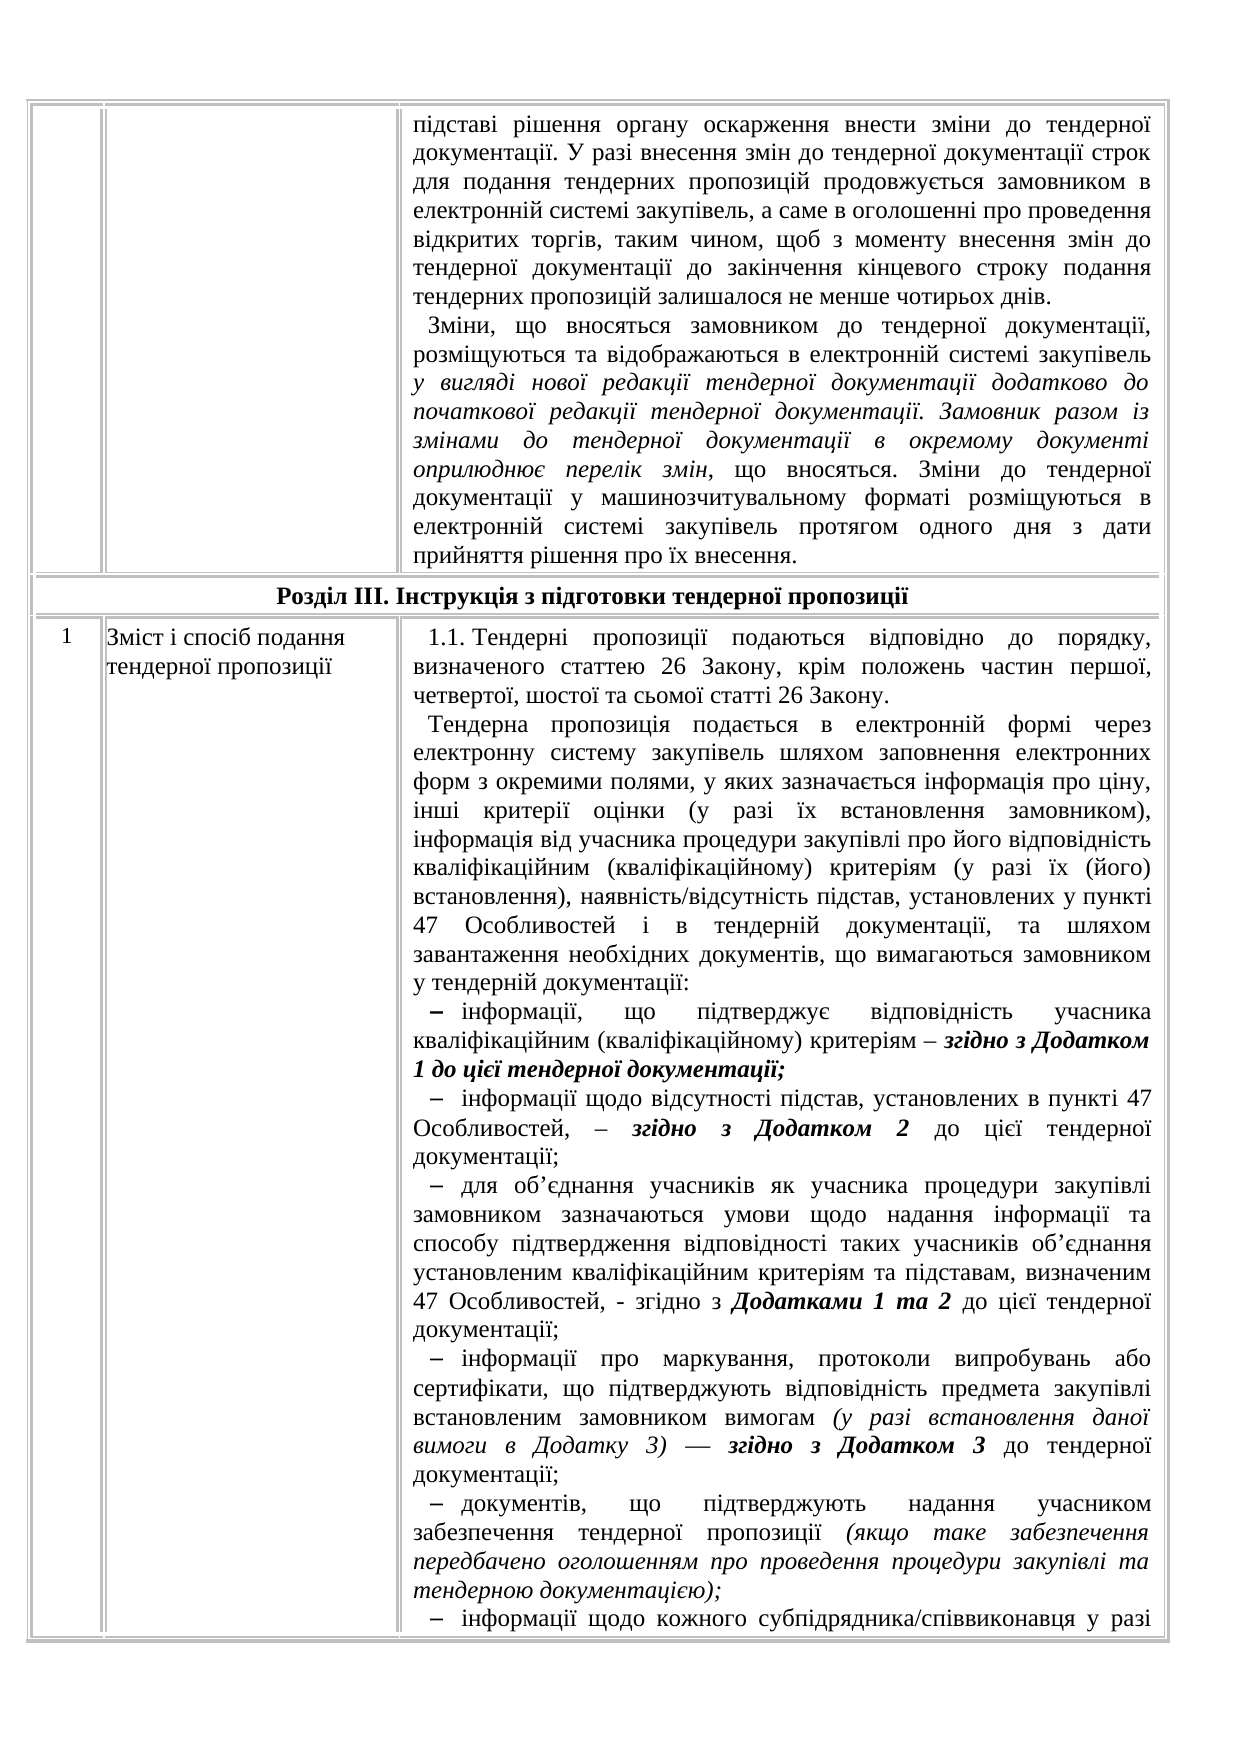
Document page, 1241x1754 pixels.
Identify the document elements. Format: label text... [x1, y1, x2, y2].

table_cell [103, 101, 399, 572]
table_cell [399, 101, 1167, 572]
table_cell 1 [30, 613, 103, 1636]
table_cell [103, 615, 399, 1636]
table_cell 2 [33, 106, 103, 572]
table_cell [399, 613, 1167, 1636]
table_cell Розділ ІІІ. Інструкція з підготовки тендерної пропозиції [30, 572, 1167, 613]
